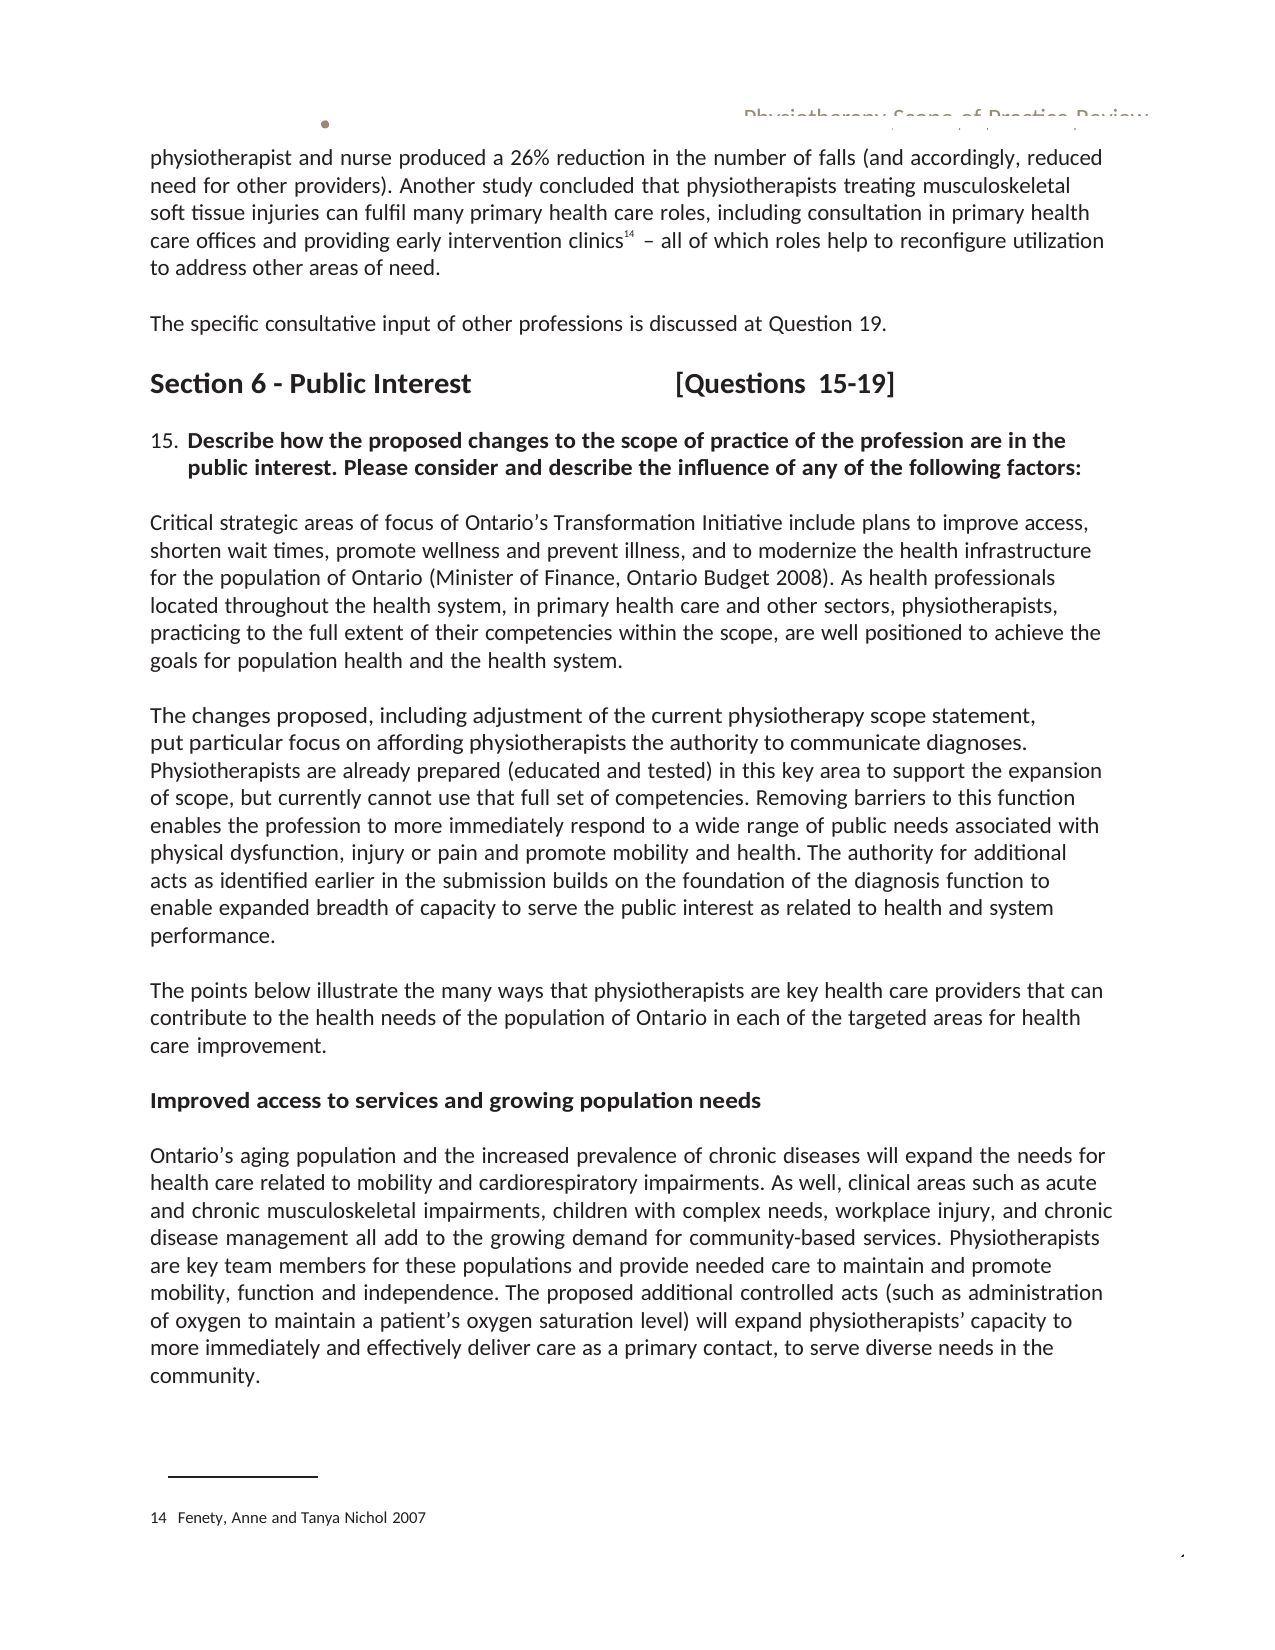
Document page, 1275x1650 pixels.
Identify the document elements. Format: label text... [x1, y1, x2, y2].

text physiotherapist and nurse produced a 26% reduction in the number of falls (and accordingly, reduced need for other providers). Another study concluded that physiotherapists treating musculoskeletal soft tissue injuries can fulfil many primary health care roles, including consultation in primary health care offices and providing early intervention clinics14 – all of which roles help to reconfigure utilization to address other areas of need. [150, 144, 1104, 281]
subtitle Describe how the proposed changes to the scope of practice of the profession are in the public interest. Please consider and describe the influence of any of the following factors: [150, 426, 1089, 481]
text The specific consultative input of other professions is discussed at Question 19. [150, 309, 1121, 337]
text The changes proposed, including adjustment of the current physiotherapy scope statement, put particular focus on affording physiotherapists the authority to communicate diagnoses. [150, 701, 1043, 756]
subtitle Section 6 - Public Interest [Questions 15-19] [150, 366, 1214, 401]
text Ontario’s aging population and the increased prevalence of chronic diseases will expand the needs for health care related to mobility and cardiorespiratory impairments. As well, clinical areas such as acute and chronic musculoskeletal impairments, children with complex needs, workplace injury, and chronic disease management all add to the growing demand for community-based services. Physiotherapists are key team members for these populations and provide needed care to maintain and promote mobility, function and independence. The proposed additional controlled acts (such as administration of oxygen to maintain a patient’s oxygen saturation level) will expand physiotherapists’ capacity to more immediately and effectively deliver care as a primary contact, to serve diverse needs in the community. [150, 1141, 1114, 1389]
subtitle Improved access to services and growing population needs [150, 1086, 1121, 1114]
text The points below illustrate the many ways that physiotherapists are key health care providers that can contribute to the health needs of the population of Ontario in each of the targeted areas for health care improvement. [150, 976, 1107, 1059]
text Critical strategic areas of focus of Ontario’s Transformation Initiative include plans to improve access, shorten wait times, promote wellness and prevent illness, and to modernize the health infrastructure for the population of Ontario (Minister of Finance, Ontario Budget 2008). As health professionals located throughout the health system, in primary health care and other sectors, physiotherapists, practicing to the full extent of their competencies within the scope, are well positioned to achieve the goals for population health and the health system. [150, 509, 1107, 674]
list Fenety, Anne and Tanya Nichol 2007 [150, 1507, 1214, 1528]
text Physiotherapists are already prepared (educated and tested) in this key area to support the expansion of scope, but currently cannot use that full set of competencies. Removing barriers to this function enables the profession to more immediately respond to a wide range of public needs associated with physical dysfunction, injury or pain and promote mobility and health. The authority for additional acts as identified earlier in the submission builds on the foundation of the diagnosis function to enable expanded breadth of capacity to serve the public interest as related to health and system performance. [150, 756, 1103, 949]
